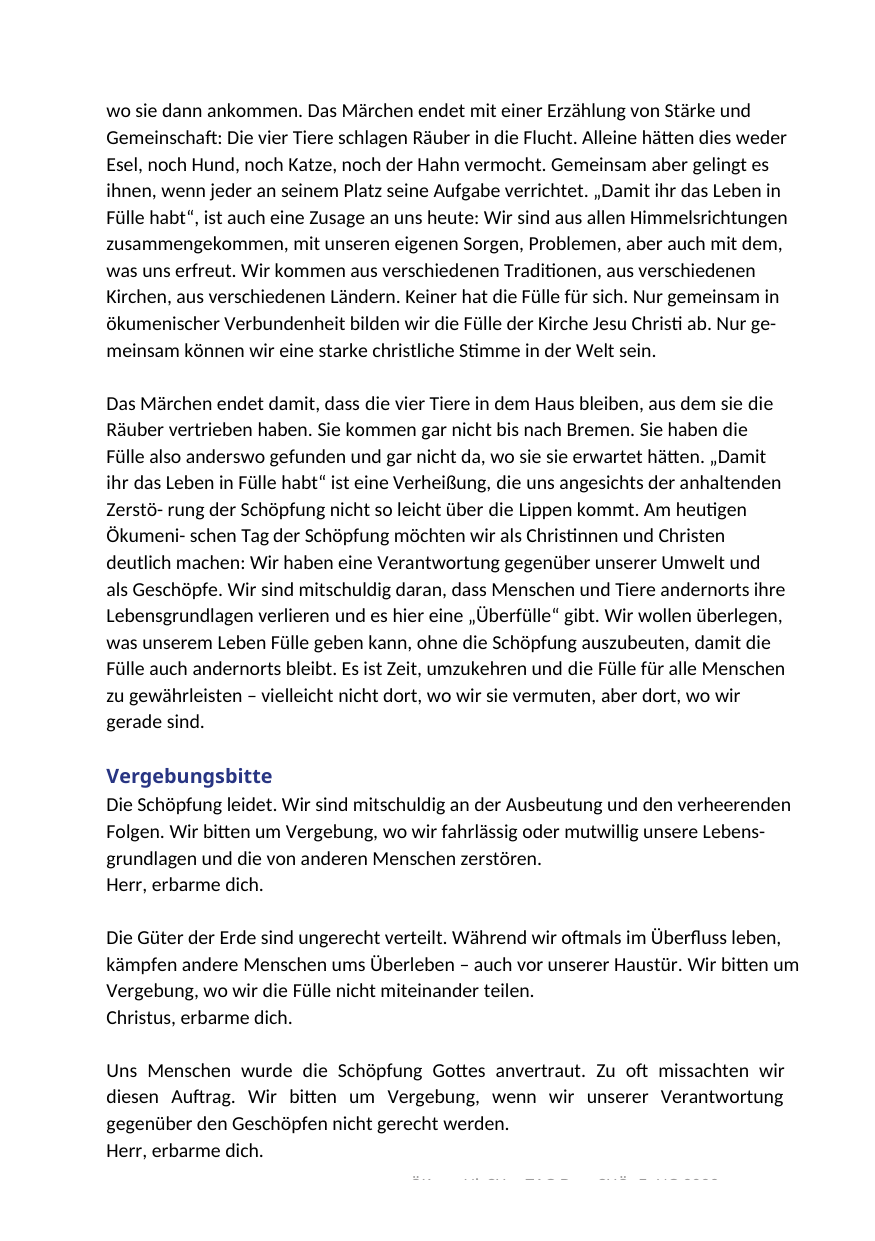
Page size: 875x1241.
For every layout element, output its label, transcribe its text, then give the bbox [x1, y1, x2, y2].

text wo sie dann ankommen. Das Märchen endet mit einer Erzählung von Stärke und Gemeinschaft: Die vier Tiere schlagen Räuber in die Flucht. Alleine hätten dies weder Esel, noch Hund, noch Katze, noch der Hahn vermocht. Gemeinsam aber gelingt es ihnen, wenn jeder an seinem Platz seine Aufgabe verrichtet. „Damit ihr das Leben in Fülle habt“, ist auch eine Zusage an uns heute: Wir sind aus allen Himmelsrichtungen zusammengekommen, mit unseren eigenen Sorgen, Problemen, aber auch mit dem, was uns erfreut. Wir kommen aus verschiedenen Traditionen, aus verschiedenen Kirchen, aus verschiedenen Ländern. Keiner hat die Fülle für sich. Nur gemeinsam in ökumenischer Verbundenheit bilden wir die Fülle der Kirche Jesu Christi ab. Nur ge- meinsam können wir eine starke christliche Stimme in der Welt sein. [106, 99, 790, 362]
text Christus, erbarme dich. [106, 1005, 834, 1029]
text Das Märchen endet damit, dass die vier Tiere in dem Haus bleiben, aus dem sie die Räuber vertrieben haben. Sie kommen gar nicht bis nach Bremen. Sie haben die Fülle also anderswo gefunden und gar nicht da, wo sie sie erwartet hätten. „Damit ihr das Leben in Fülle habt“ ist eine Verheißung, die uns angesichts der anhaltenden Zerstö- rung der Schöpfung nicht so leicht über die Lippen kommt. Am heutigen Ökumeni- schen Tag der Schöpfung möchten wir als Christinnen und Christen deutlich machen: Wir haben eine Verantwortung gegenüber unserer Umwelt und als Geschöpfe. Wir sind mitschuldig daran, dass Menschen und Tiere andernorts ihre Lebensgrundlagen verlieren und es hier eine „Überfülle“ gibt. Wir wollen überlegen, was unserem Leben Fülle geben kann, ohne die Schöpfung auszubeuten, damit die Fülle auch andernorts bleibt. Es ist Zeit, umzukehren und die Fülle für alle Menschen zu gewährleisten – vielleicht nicht dort, wo wir sie vermuten, aber dort, wo wir gerade sind. [106, 391, 787, 734]
text Herr, erbarme dich. [106, 872, 834, 896]
text Die Schöpfung leidet. Wir sind mitschuldig an der Ausbeutung und den verheerenden Folgen. Wir bitten um Vergebung, wo wir fahrlässig oder mutwillig unsere Lebens- grundlagen und die von anderen Menschen zerstören. [106, 793, 834, 870]
text Uns Menschen wurde die Schöpfung Gottes anvertraut. Zu oft missachten wir diesen Auftrag. Wir bitten um Vergebung, wenn wir unserer Verantwortung gegenüber den Geschöpfen nicht gerecht werden. [106, 1058, 784, 1135]
text Herr, erbarme dich. [106, 1138, 834, 1162]
text Die Güter der Erde sind ungerecht verteilt. Während wir oftmals im Überfluss leben, kämpfen andere Menschen ums Überleben – auch vor unserer Haustür. Wir bitten um Vergebung, wo wir die Fülle nicht miteinander teilen. [106, 925, 834, 1003]
text Vergebungsbitte [106, 762, 834, 789]
